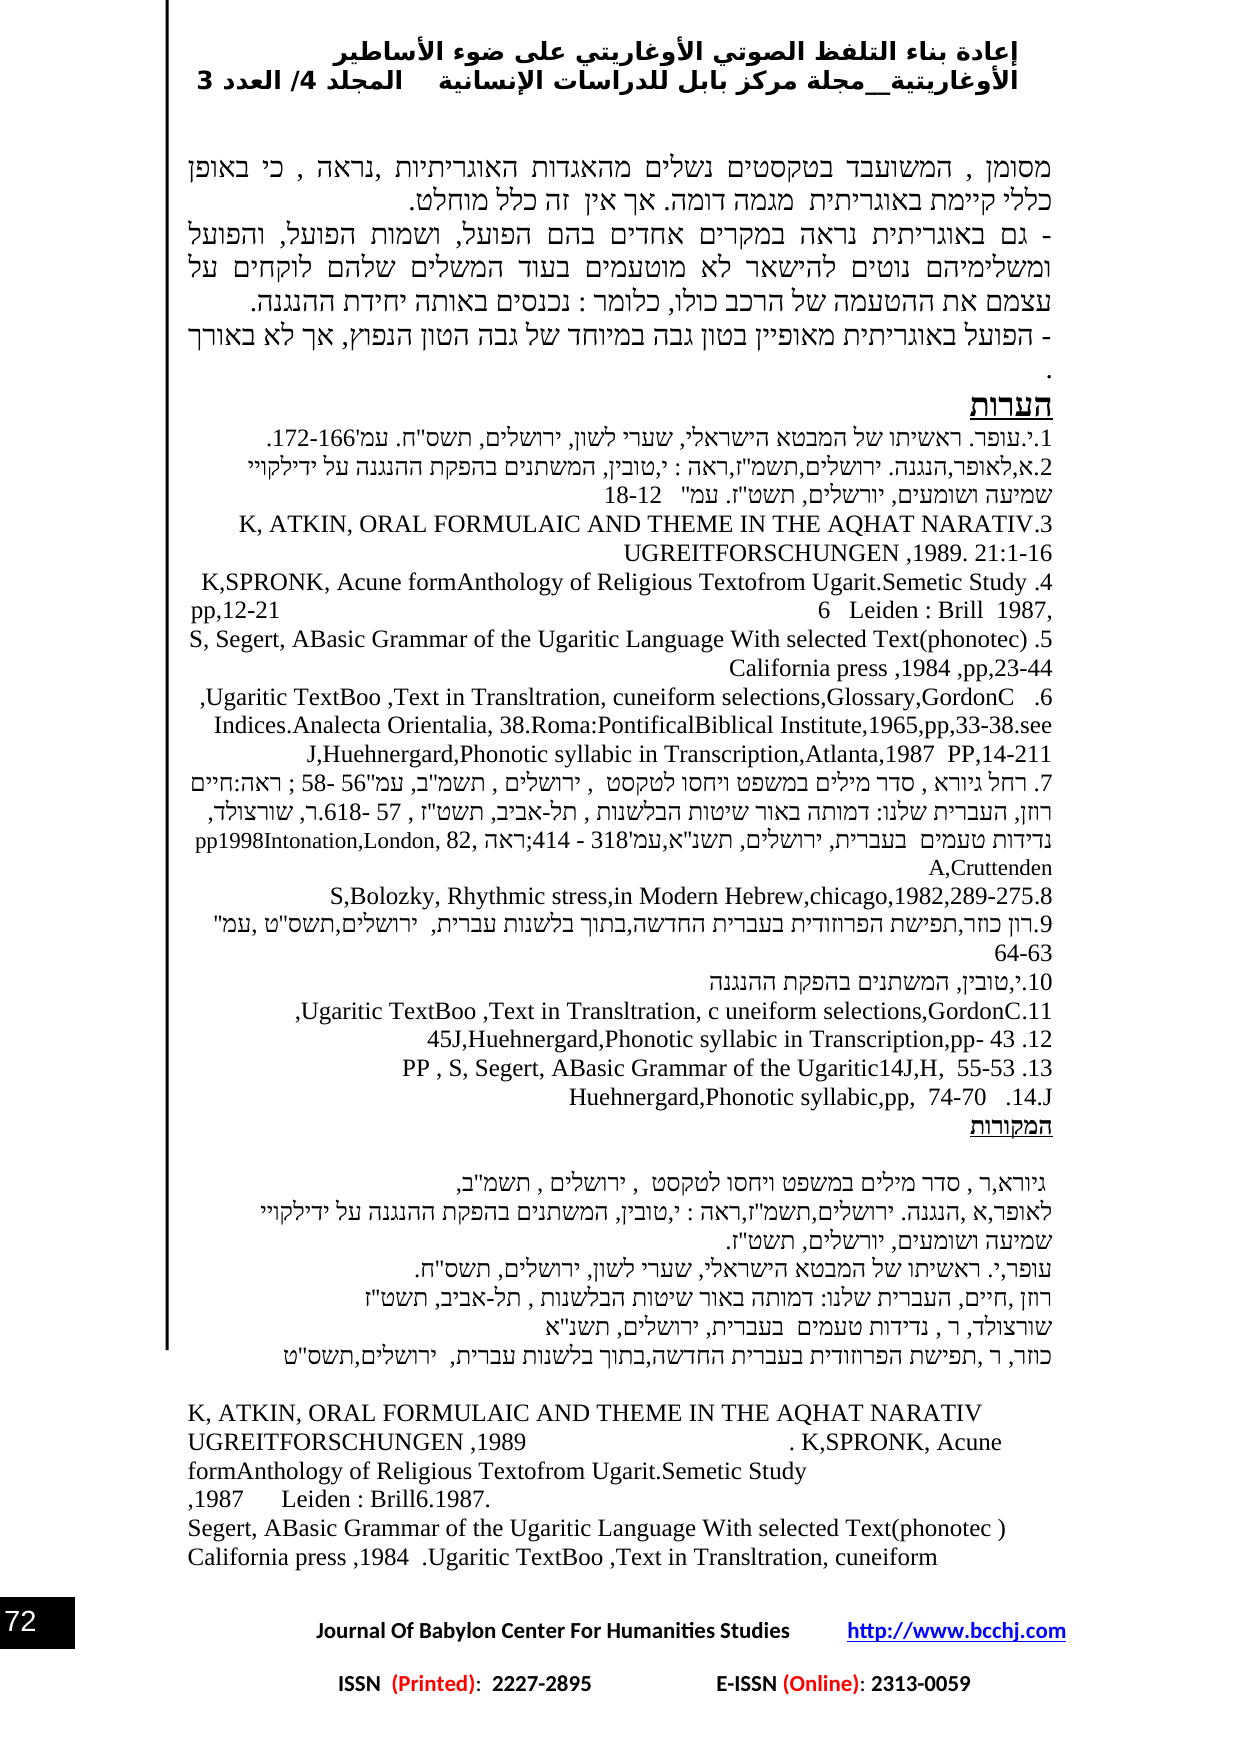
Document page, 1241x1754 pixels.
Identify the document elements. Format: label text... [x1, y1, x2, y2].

text K, ATKIN, ORAL FORMULAIC AND THEME IN THE AQHAT NARATIV [187, 1398, 1053, 1427]
text 13. 55-53 ,PP , S, Segert, ABasic Grammar of the Ugaritic14J,H Huehnergard,Phonotic syllabic,pp, 74-70 .14.J [187, 1053, 1053, 1111]
text - גם באוגריתית נראה במקרים אחדים בהם הפועל, ושמות הפועל, והפועל ומשלימיהם נוטים להישאר לא מוטעמים בעוד המשלים שלהם לוקחים על עצמם את ההטעמה של הרכב כולו, כלומר : נכנסים באותה יחידת ההנגנה. [187, 217, 1053, 318]
text 12. 43 -45J,Huehnergard,Phonotic syllabic in Transcription,pp [187, 1024, 1053, 1053]
text 2.א,לאופר,הנגנה. ירושלים,תשמ''ז,ראה : י,טובין, המשתנים בהפקת ההנגנה על ידילקויי שמיעה ושומעים, יורשלים, תשט''ז. עמ'' 18-12 [187, 452, 1053, 509]
text J,Huehnergard,Phonotic syllabic in Transcription,Atlanta,1987 PP,14-211 [187, 739, 1053, 768]
text 3.K, ATKIN, ORAL FORMULAIC AND THEME IN THE AQHAT NARATIV [187, 509, 1053, 538]
text 8.S,Bolozky, Rhythmic stress,in Modern Hebrew,chicago,1982,289-275 [187, 881, 1053, 909]
text 7. רחל גיורא , סדר מילים במשפט ויחסו לטקסט , ירושלים , תשמ''ב, עמ''56 -58 ; ראה:חיים רוזן, העברית שלנו: דמותה באור שיטות הבלשנות , תל-אביב, תשט''ז , 57 -618.ר, שורצולד, נדידות טעמים בעברית, ירושלים, תשנ''א,עמ'318 - 414;ראה ,82 ,pp1998Intonation,London A,Cruttenden [187, 768, 1053, 881]
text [187, 1513, 1053, 1571]
text לאופר,א ,הנגנה. ירושלים,תשמ''ז,ראה : י,טובין, המשתנים בהפקת ההנגנה על ידילקויי שמיעה ושומעים, יורשלים, תשט''ז. [187, 1197, 1053, 1254]
text גיורא,ר , סדר מילים במשפט ויחסו לטקסט , ירושלים , תשמ''ב, [187, 1168, 1053, 1197]
text שורצולד, ר , נדידות טעמים בעברית, ירושלים, תשנ''א [187, 1312, 1053, 1341]
text UGREITFORSCHUNGEN ,1989. 21:1-16 [187, 538, 1053, 567]
text 4. K,SPRONK, Acune formAnthology of Religious Textofrom Ugarit.Semetic Study [187, 567, 1053, 596]
text רוזן ,חיים, העברית שלנו: דמותה באור שיטות הבלשנות , תל-אביב, תשט''ז [187, 1283, 1053, 1312]
text 10.י,טובין, המשתנים בהפקת ההנגנה [187, 967, 1053, 996]
text המקורות [187, 1111, 1053, 1139]
text 1.י.עופר. ראשיתו של המבטא הישראלי, שערי לשון, ירושלים, תשס''ח. עמ'172-166. [187, 423, 1053, 452]
text UGREITFORSCHUNGEN ,1989 . K,SPRONK, Acune formAnthology of Religious Textofrom Ugarit.Semetic Study [187, 1427, 1053, 1484]
text הערות [187, 385, 1053, 423]
text Indices.Analecta Orientalia, 38.Roma:PontificalBiblical Institute,1965,pp,33-38.see [187, 711, 1053, 739]
text 5. S, Segert, ABasic Grammar of the Ugaritic Language With selected Text(phonotec) California press ,1984 ,pp,23-44 [187, 624, 1053, 682]
text 11.Ugaritic TextBoo ,Text in Transltration, c uneiform selections,GordonC, [187, 996, 1053, 1024]
text ,1987 Leiden : Brill6.1987. [187, 1484, 1053, 1513]
text 6. Ugaritic TextBoo ,Text in Transltration, cuneiform selections,Glossary,GordonC, [187, 682, 1053, 711]
text 9.רון כוזר,תפישת הפרוזודית בעברית החדשה,בתוך בלשנות עברית, ירושלים,תשס''ט ,עמ'' 64-63 [187, 909, 1053, 967]
text ,1987 pp,12-21 6 Leiden : Brill [187, 596, 1053, 624]
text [187, 150, 1053, 217]
text עופר,י. ראשיתו של המבטא הישראלי, שערי לשון, ירושלים, תשס''ח. [187, 1254, 1053, 1283]
text - הפועל באוגריתית מאופיין בטון גבה במיוחד של גבה הטון הנפוץ, אך לא באורך . [187, 318, 1053, 385]
text כוזר, ר ,תפישת הפרוזודית בעברית החדשה,בתוך בלשנות עברית, ירושלים,תשס''ט [187, 1341, 1053, 1369]
